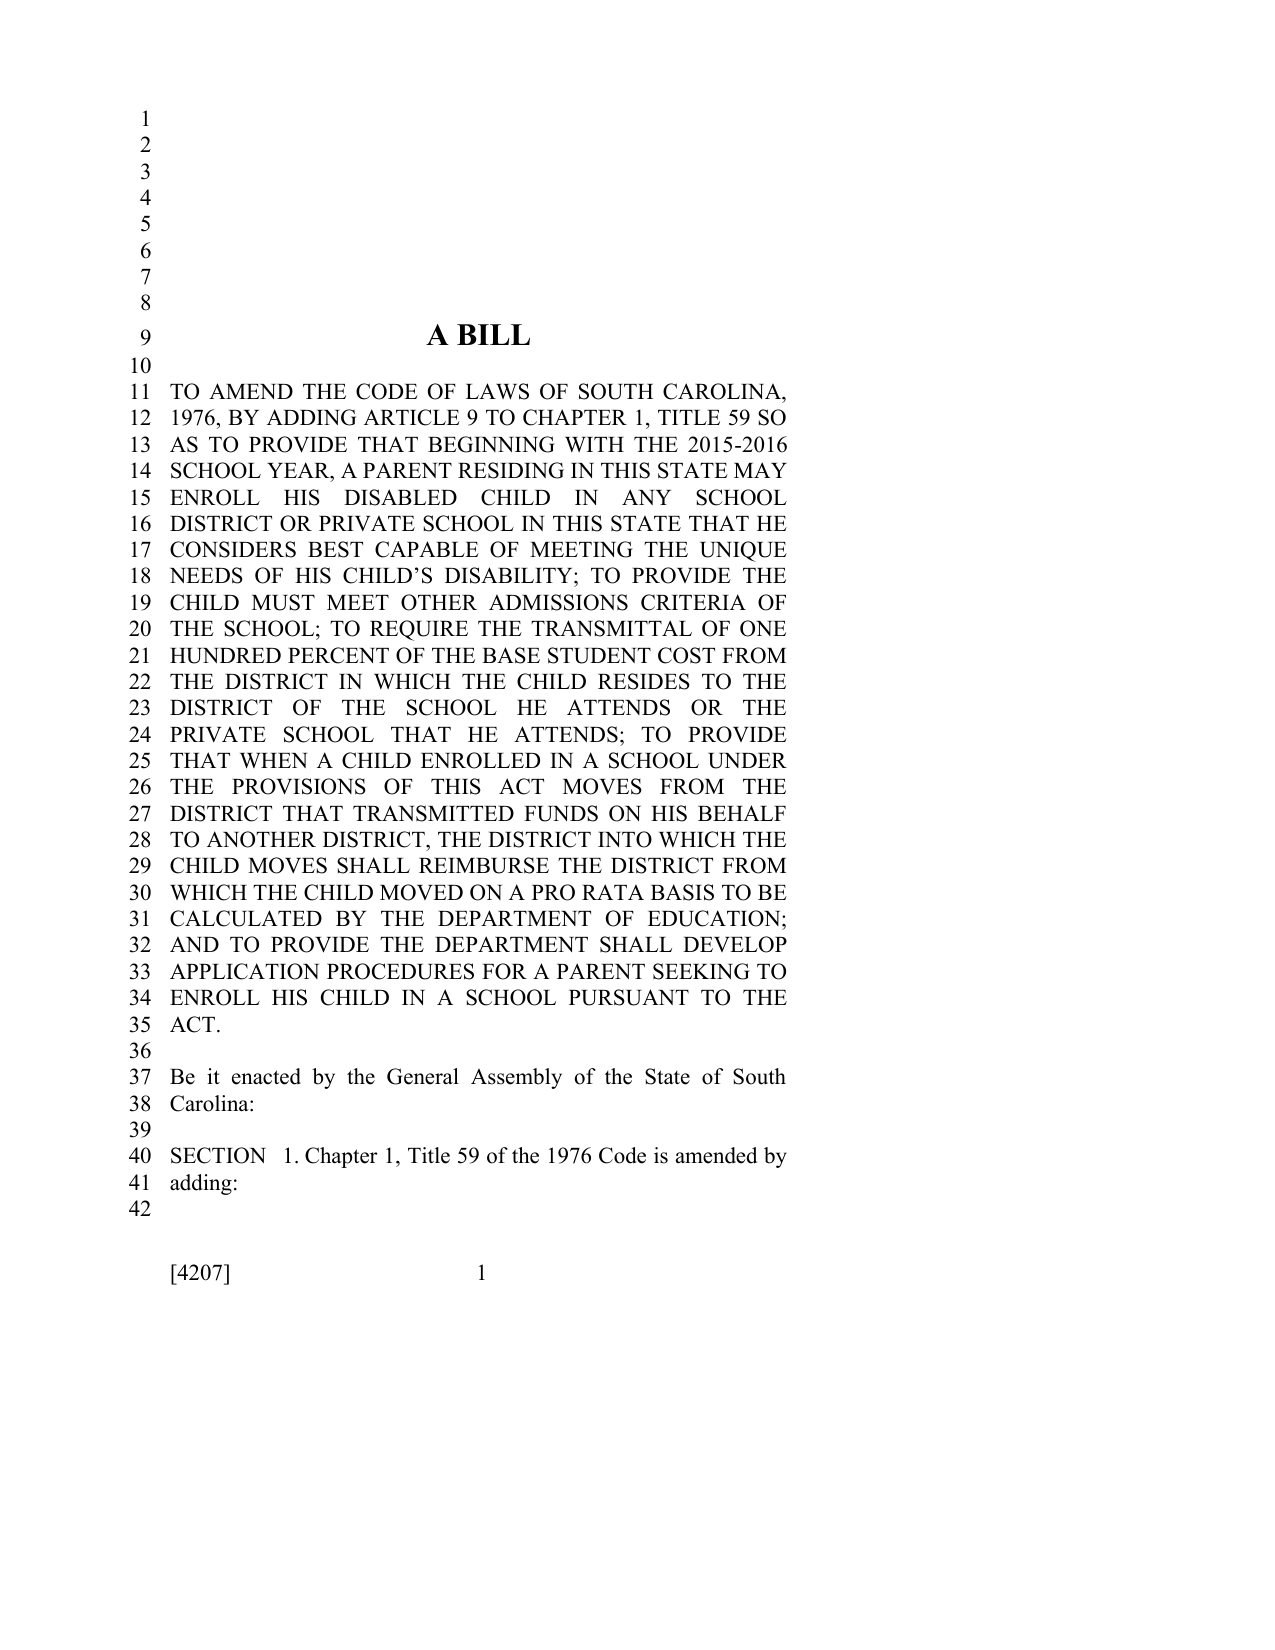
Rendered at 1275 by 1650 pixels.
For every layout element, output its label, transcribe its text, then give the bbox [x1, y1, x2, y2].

text A BILL [169, 316, 787, 352]
text TO AMEND THE CODE OF LAWS OF SOUTH CAROLINA, 1976, BY ADDING ARTICLE 9 TO CHAPTER 1, TITLE 59 SO AS TO PROVIDE THAT BEGINNING WITH THE 2015-2016 SCHOOL YEAR, A PARENT RESIDING IN THIS STATE MAY ENROLL HIS DISABLED CHILD IN ANY SCHOOL DISTRICT OR PRIVATE SCHOOL IN THIS STATE THAT HE CONSIDERS BEST CAPABLE OF MEETING THE UNIQUE NEEDS OF HIS CHILD’S DISABILITY; TO PROVIDE THE CHILD MUST MEET OTHER ADMISSIONS CRITERIA OF THE SCHOOL; TO REQUIRE THE TRANSMITTAL OF ONE HUNDRED PERCENT OF THE BASE STUDENT COST FROM THE DISTRICT IN WHICH THE CHILD RESIDES TO THE DISTRICT OF THE SCHOOL HE ATTENDS OR THE PRIVATE SCHOOL THAT HE ATTENDS; TO PROVIDE THAT WHEN A CHILD ENROLLED IN A SCHOOL UNDER THE PROVISIONS OF THIS ACT MOVES FROM THE DISTRICT THAT TRANSMITTED FUNDS ON HIS BEHALF TO ANOTHER DISTRICT, THE DISTRICT INTO WHICH THE CHILD MOVES SHALL REIMBURSE THE DISTRICT FROM WHICH THE CHILD MOVED ON A PRO RATA BASIS TO BE CALCULATED BY THE DEPARTMENT OF EDUCATION; AND TO PROVIDE THE DEPARTMENT SHALL DEVELOP APPLICATION PROCEDURES FOR A PARENT SEEKING TO ENROLL HIS CHILD IN A SCHOOL PURSUANT TO THE ACT. [169, 378, 787, 1037]
text Be it enacted by the General Assembly of the State of South Carolina: [169, 1063, 787, 1116]
text SECTION 1. Chapter 1, Title 59 of the 1976 Code is amended by adding: [169, 1142, 787, 1195]
